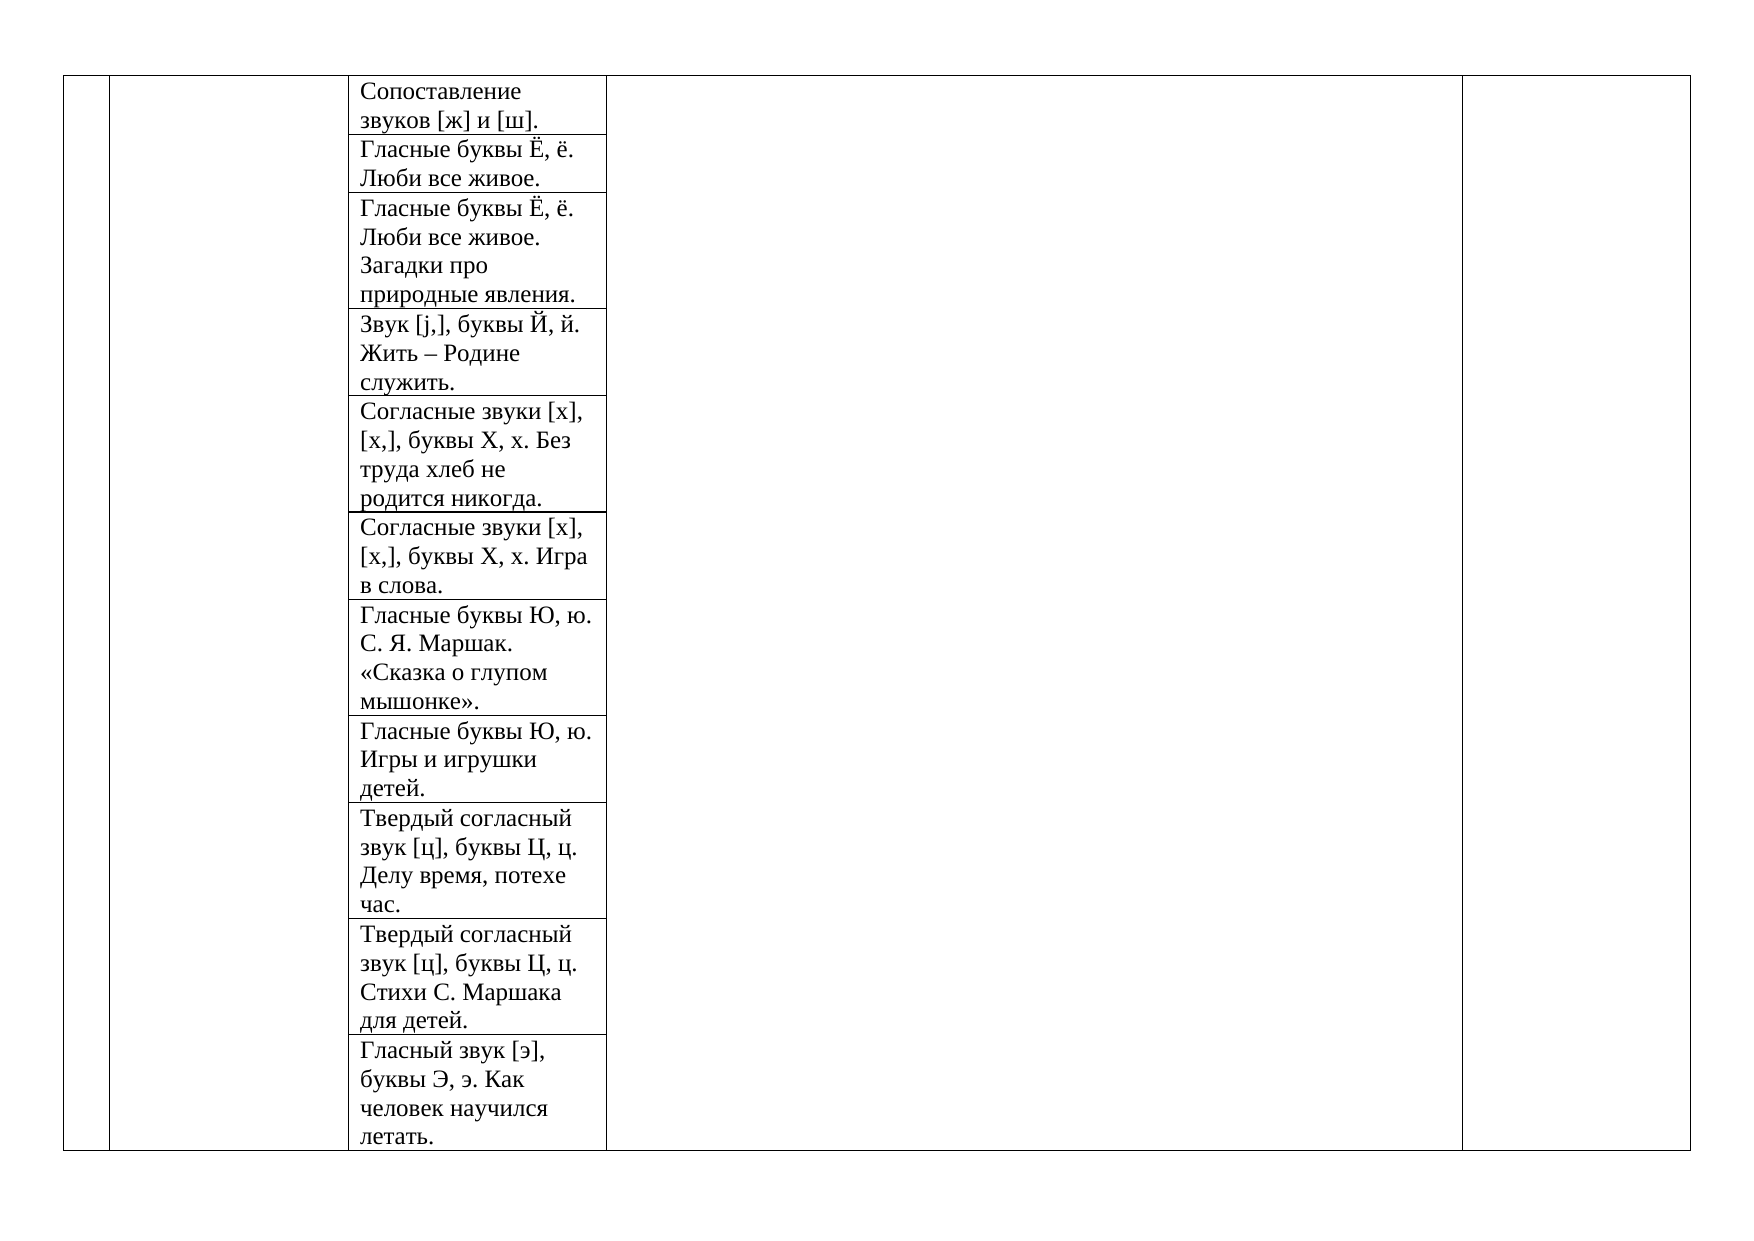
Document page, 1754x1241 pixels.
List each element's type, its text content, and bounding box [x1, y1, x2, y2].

table_cell Твердый согласный звук [ц], буквы Ц, ц. Стихи С. Маршака для детей. [349, 919, 606, 1034]
table_cell Гласные буквы Ю, ю. С. Я. Маршак. «Сказка о глупом мышонке». [349, 600, 606, 715]
table_cell Гласные буквы Ё, ё. Люби все живое. Загадки про природные явления. [349, 193, 606, 308]
table_cell Твердый согласный звук [ц], буквы Ц, ц. Делу время, потехе час. [349, 803, 606, 918]
table_cell Согласные звуки [х], [х,], буквы Х, х. Без труда хлеб не родится никогда. [349, 396, 606, 511]
table_cell Согласные звуки [х], [х,], буквы Х, х. Игра в слова. [349, 513, 606, 599]
table_cell Гласные буквы Ю, ю. Игры и игрушки детей. [349, 716, 606, 802]
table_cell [349, 76, 606, 133]
table_cell Звук [ј,], буквы Й, й. Жить – Родине служить. [349, 309, 606, 395]
table_cell Гласные буквы Ё, ё. Люби все живое. [349, 135, 606, 192]
table_cell Гласный звук [э], буквы Э, э. Как человек научился летать. [349, 1035, 606, 1150]
